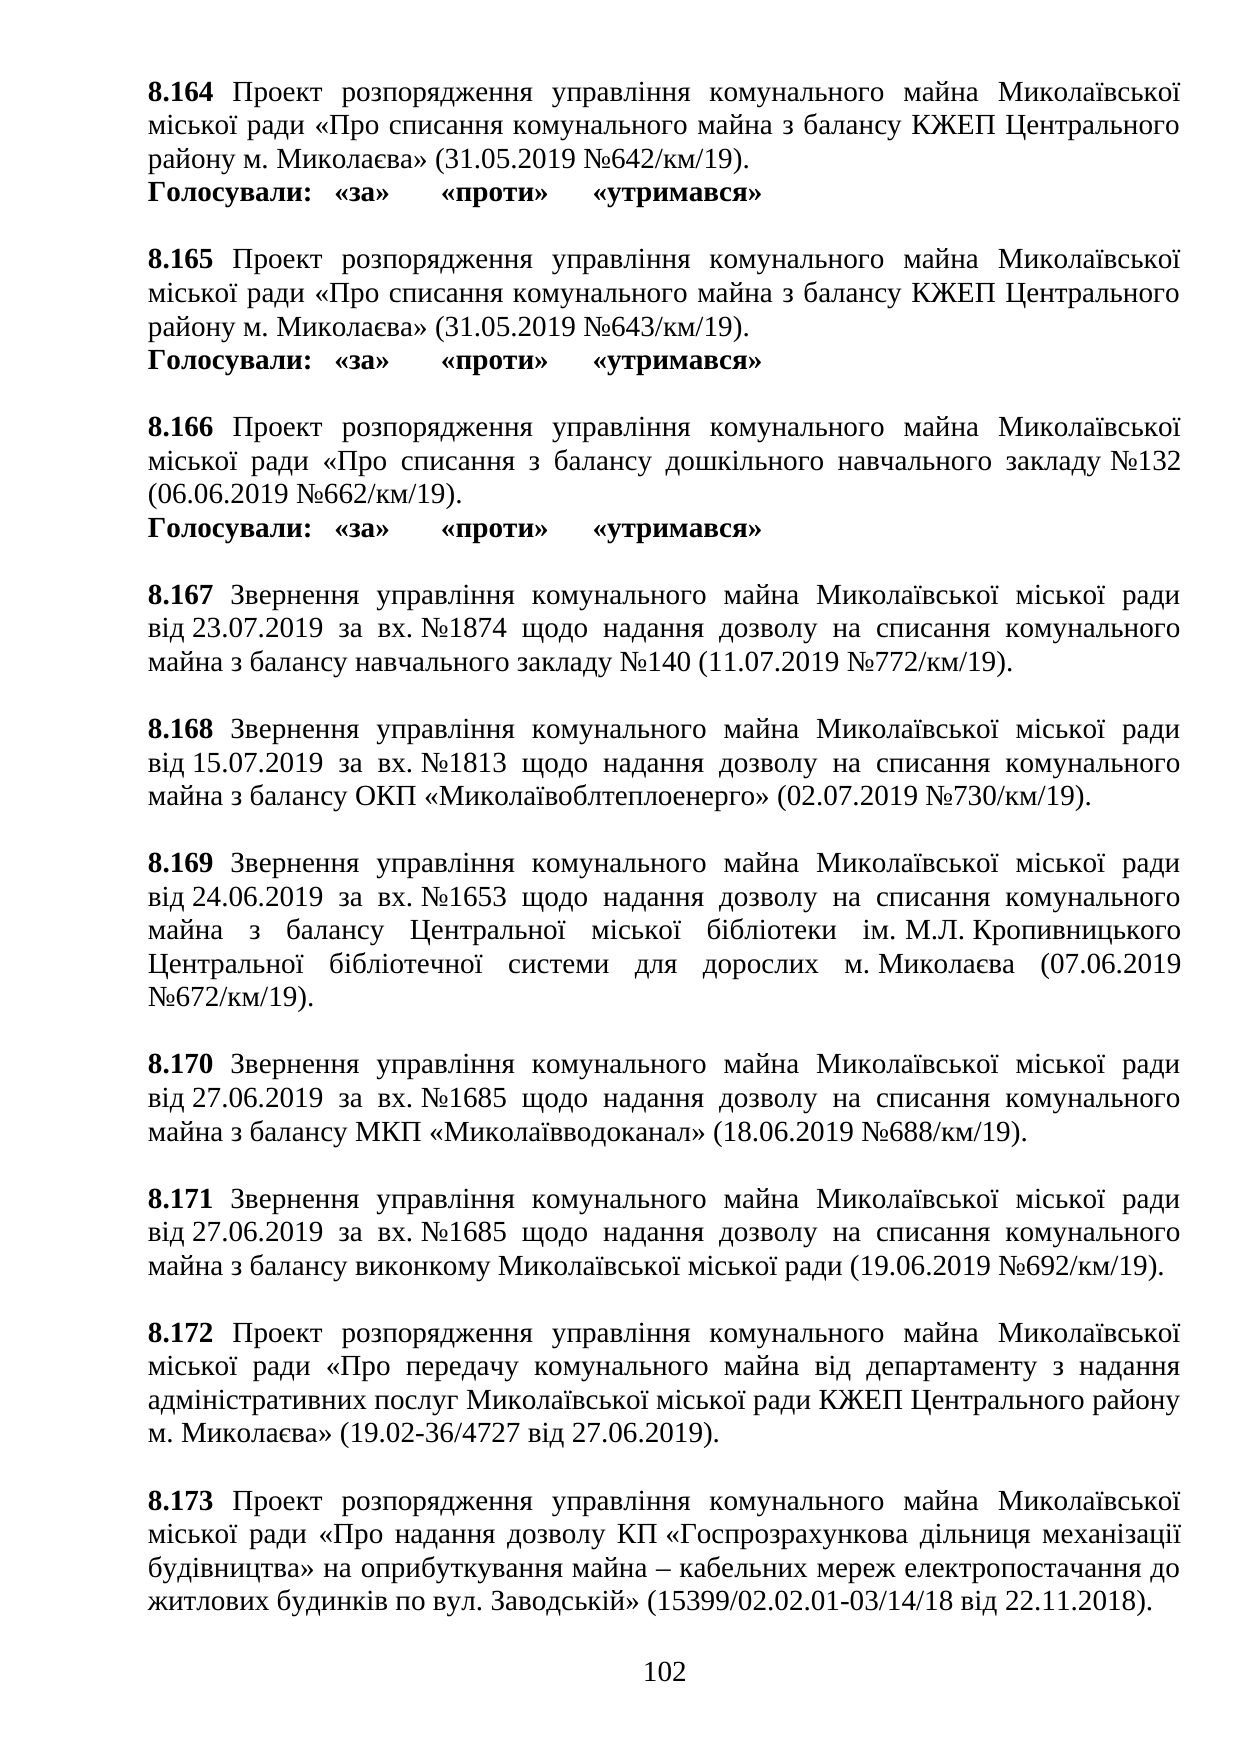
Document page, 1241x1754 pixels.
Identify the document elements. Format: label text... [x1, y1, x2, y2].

text Голосували: «за» «проти» «утримався» [148, 510, 1181, 543]
text 8.167 Звернення управління комунального майна Миколаївської міської ради від 23.07.2019 за вх. №1874 щодо надання дозволу на списання комунального майна з балансу навчального закладу №140 (11.07.2019 №772/км/19). [148, 577, 1181, 678]
text Голосували: «за» «проти» «утримався» [148, 342, 1181, 376]
text 8.164 Проект розпорядження управління комунального майна Миколаївської міської ради «Про списання комунального майна з балансу КЖЕП Центрального району м. Миколаєва» (31.05.2019 №642/км/19). [148, 74, 1181, 174]
text 8.171 Звернення управління комунального майна Миколаївської міської ради від 27.06.2019 за вх. №1685 щодо надання дозволу на списання комунального майна з балансу виконкому Миколаївської міської ради (19.06.2019 №692/км/19). [148, 1181, 1181, 1281]
text 8.166 Проект розпорядження управління комунального майна Миколаївської міської ради «Про списання з балансу дошкільного навчального закладу №132 (06.06.2019 №662/км/19). [148, 409, 1181, 510]
text 8.165 Проект розпорядження управління комунального майна Миколаївської міської ради «Про списання комунального майна з балансу КЖЕП Центрального району м. Миколаєва» (31.05.2019 №643/км/19). [148, 242, 1181, 342]
text 8.170 Звернення управління комунального майна Миколаївської міської ради від 27.06.2019 за вх. №1685 щодо надання дозволу на списання комунального майна з балансу МКП «Миколаївводоканал» (18.06.2019 №688/км/19). [148, 1047, 1181, 1147]
text 8.168 Звернення управління комунального майна Миколаївської міської ради від 15.07.2019 за вх. №1813 щодо надання дозволу на списання комунального майна з балансу ОКП «Миколаївоблтеплоенерго» (02.07.2019 №730/км/19). [148, 711, 1181, 812]
text 8.173 Проект розпорядження управління комунального майна Миколаївської міської ради «Про надання дозволу КП «Госпрозрахункова дільниця механізації будівництва» на оприбуткування майна – кабельних мереж електропостачання до житлових будинків по вул. Заводській» (15399/02.02.01-03/14/18 від 22.11.2018). [148, 1483, 1181, 1617]
text 8.172 Проект розпорядження управління комунального майна Миколаївської міської ради «Про передачу комунального майна від департаменту з надання адміністративних послуг Миколаївської міської ради КЖЕП Центрального району м. Миколаєва» (19.02-36/4727 від 27.06.2019). [148, 1315, 1181, 1449]
text Голосували: «за» «проти» «утримався» [148, 174, 1181, 208]
text 8.169 Звернення управління комунального майна Миколаївської міської ради від 24.06.2019 за вх. №1653 щодо надання дозволу на списання комунального майна з балансу Центральної міської бібліотеки ім. М.Л. Кропивницького Центральної бібліотечної системи для дорослих м. Миколаєва (07.06.2019 №672/км/19). [148, 845, 1181, 1013]
